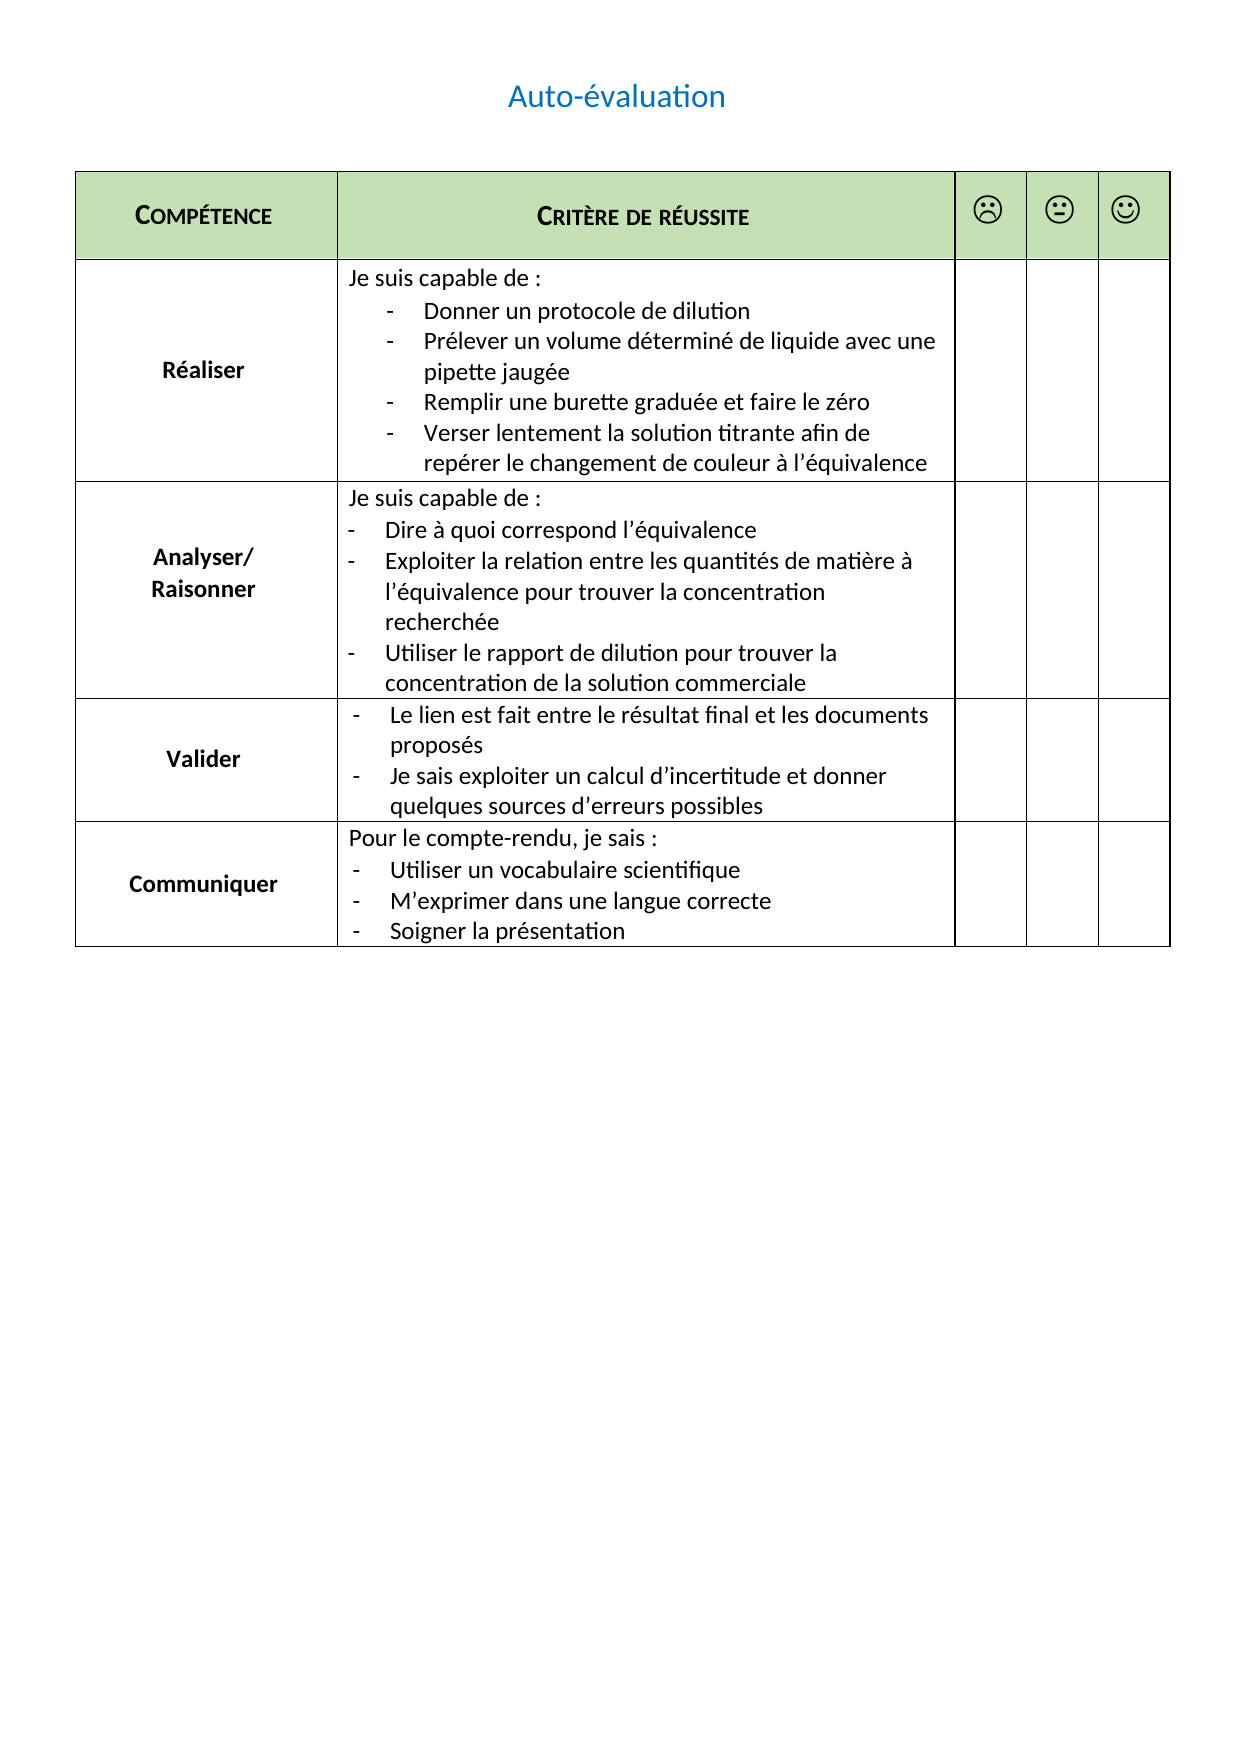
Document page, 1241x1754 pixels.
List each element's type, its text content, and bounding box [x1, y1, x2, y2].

table_cell [956, 822, 1026, 946]
table_cell Réaliser [76, 260, 337, 481]
table_header Critère de réussite [338, 172, 954, 258]
table_cell Je suis capable de : Dire à quoi correspond l’équivalence Exploiter la relation entre les quantités de matière à l’équivalence pour trouver la concentration recherchée Utiliser le rapport de dilution pour trouver la concentration de la solution commerciale [338, 482, 954, 698]
table_cell [1027, 822, 1098, 946]
table_cell [1027, 482, 1098, 698]
table_cell Communiquer [76, 822, 337, 946]
table_cell [1099, 482, 1169, 698]
table_cell [956, 699, 1026, 821]
table_cell [1027, 699, 1098, 821]
text Auto-évaluation [75, 75, 1159, 116]
table_cell [956, 260, 1026, 481]
table_cell [1099, 822, 1169, 946]
table_cell Valider [76, 699, 337, 821]
table_header [1027, 172, 1098, 258]
table_cell Analyser/ Raisonner [76, 482, 337, 698]
table_header [1099, 172, 1169, 258]
table_cell Pour le compte-rendu, je sais : Utiliser un vocabulaire scientifique M’exprimer dans une langue correcte Soigner la présentation [338, 822, 954, 946]
table_cell Je suis capable de : Donner un protocole de dilution Prélever un volume déterminé de liquide avec une pipette jaugée Remplir une burette graduée et faire le zéro Verser lentement la solution titrante afin de repérer le changement de couleur à l’équivalence [338, 260, 954, 481]
table_cell [1099, 699, 1169, 821]
table_cell [1099, 260, 1169, 481]
table_cell [956, 482, 1026, 698]
table_header Compétence [76, 172, 337, 258]
table_header [956, 172, 1026, 258]
table_cell Le lien est fait entre le résultat final et les documents proposés Je sais exploiter un calcul d’incertitude et donner quelques sources d’erreurs possibles [338, 699, 954, 821]
table_cell [1027, 260, 1098, 481]
